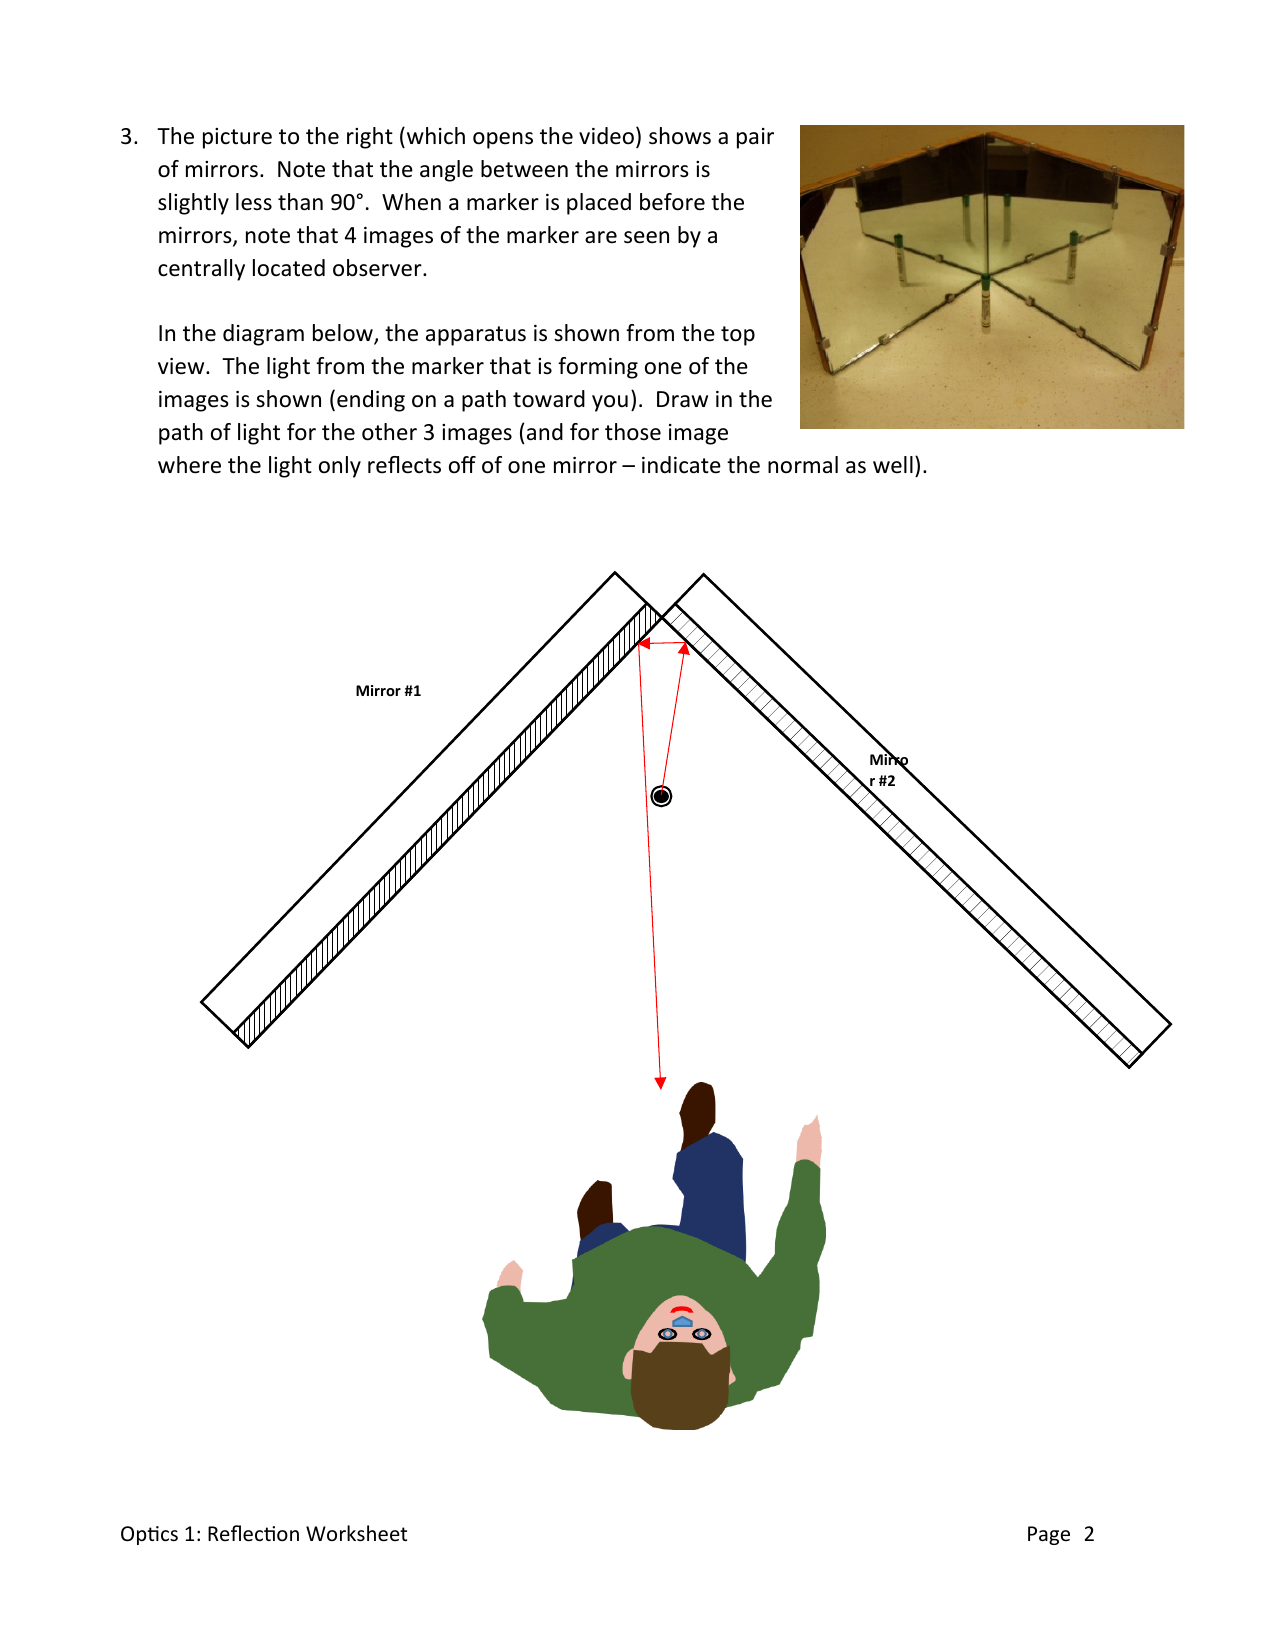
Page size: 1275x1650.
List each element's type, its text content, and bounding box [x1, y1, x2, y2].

picture [482, 1082, 826, 1430]
list The picture to the right (which opens the video) shows a pair of mirrors. Note that the angle between the mirrors is slightly less than 90°. When a marker is placed before the mirrors, note that 4 images of the marker are seen by a centrally located observer. [120, 120, 1155, 282]
list In the diagram below, the apparatus is shown from the top view. The light from the marker that is forming one of the images is shown (ending on a path toward you). Draw in the path of light for the other 3 images (and for those image where the light only reflects off of one mirror – indicate the normal as well). [157, 317, 1155, 480]
picture [800, 125, 1185, 429]
